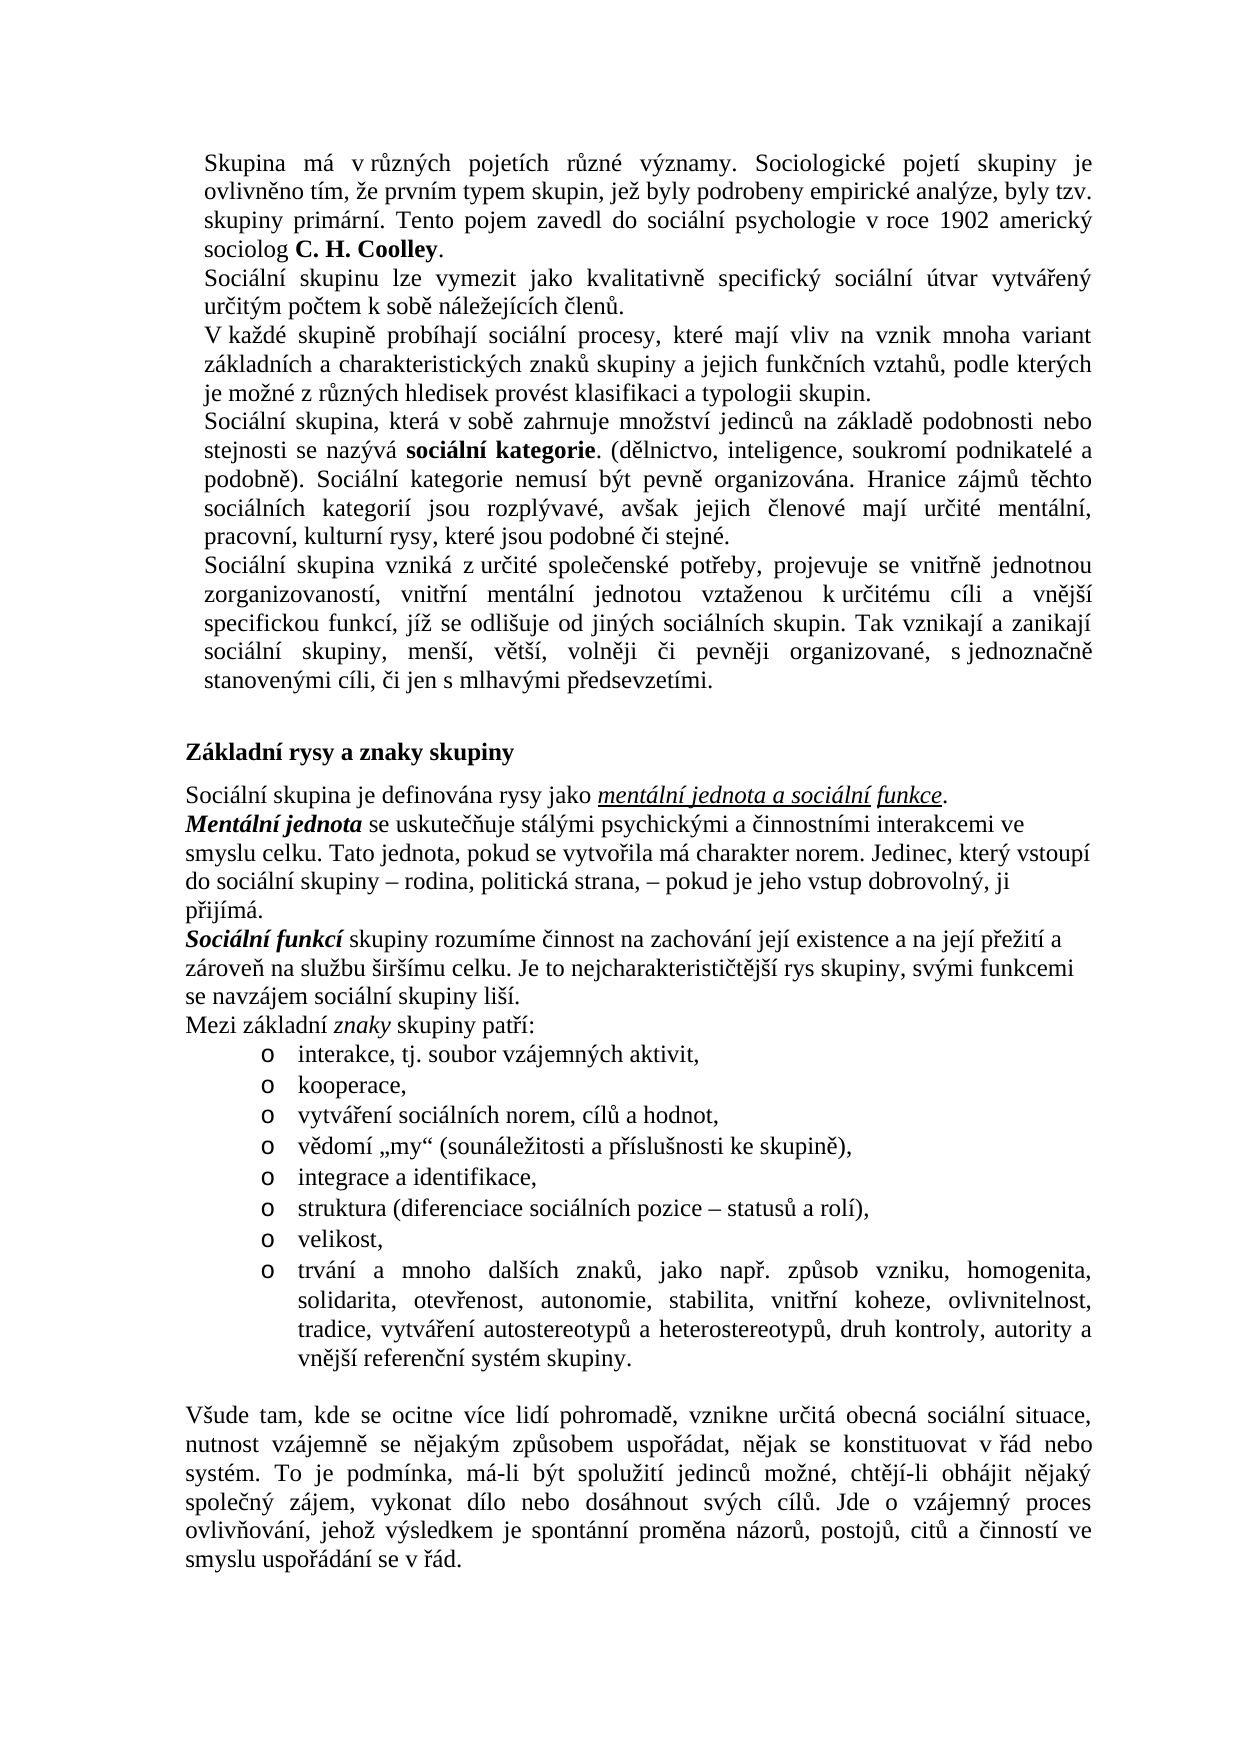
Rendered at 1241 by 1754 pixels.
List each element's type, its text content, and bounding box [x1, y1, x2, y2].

list kooperace, [260, 1070, 1093, 1101]
text Všude tam, kde se ocitne více lidí pohromadě, vznikne určitá obecná sociální situace, nutnost vzájemně se nějakým způsobem uspořádat, nějak se konstituovat v řád nebo systém. To je podmínka, má-li být spolužití jedinců možné, chtějí-li obhájit nějaký společný zájem, vykonat dílo nebo dosáhnout svých cílů. Jde o vzájemný proces ovlivňování, jehož výsledkem je spontánní proměna názorů, postojů, citů a činností ve smyslu uspořádání se v řád. [185, 1401, 1093, 1573]
text Sociální skupina je definována rysy jako mentální jednota a sociální funkce. [185, 780, 1093, 809]
list trvání a mnoho dalších znaků, jako např. způsob vzniku, homogenita, solidarita, otevřenost, autonomie, stabilita, vnitřní koheze, ovlivnitelnost, tradice, vytváření autostereotypů a heterostereotypů, druh kontroly, autority a vnější referenční systém skupiny. [260, 1255, 1093, 1372]
text Sociální funkcí skupiny rozumíme činnost na zachování její existence a na její přežití a zároveň na službu širšímu celku. Je to nejcharakterističtější rys skupiny, svými funkcemi se navzájem sociální skupiny liší. [185, 924, 1093, 1010]
list vědomí „my“ (sounáležitosti a příslušnosti ke skupině), [260, 1131, 1093, 1162]
list struktura (diferenciace sociálních pozice – statusů a rolí), [260, 1193, 1093, 1224]
list velikost, [260, 1224, 1093, 1255]
text Sociální skupinu lze vymezit jako kvalitativně specifický sociální útvar vytvářený určitým počtem k sobě náležejících členů. [204, 263, 1093, 320]
text Sociální skupina vzniká z určité společenské potřeby, projevuje se vnitřně jednotnou zorganizovaností, vnitřní mentální jednotou vztaženou k určitému cíli a vnější specifickou funkcí, jíž se odlišuje od jiných sociálních skupin. Tak vznikají a zanikají sociální skupiny, menší, větší, volněji či pevněji organizované, s jednoznačně stanovenými cíli, či jen s mlhavými předsevzetími. [204, 550, 1093, 694]
text Sociální skupina, která v sobě zahrnuje množství jedinců na základě podobnosti nebo stejnosti se nazývá sociální kategorie. (dělnictvo, inteligence, soukromí podnikatelé a podobně). Sociální kategorie nemusí být pevně organizována. Hranice zájmů těchto sociálních kategorií jsou rozplývavé, avšak jejich členové mají určité mentální, pracovní, kulturní rysy, které jsou podobné či stejné. [204, 406, 1093, 550]
text Mezi základní znaky skupiny patří: [185, 1010, 1093, 1039]
text Základní rysy a znaky skupiny [148, 737, 1093, 766]
text Skupina má v různých pojetích různé významy. Sociologické pojetí skupiny je ovlivněno tím, že prvním typem skupin, jež byly podrobeny empirické analýze, byly tzv. skupiny primární. Tento pojem zavedl do sociální psychologie v roce 1902 americký sociolog C. H. Coolley. [204, 148, 1093, 263]
list vytváření sociálních norem, cílů a hodnot, [260, 1101, 1093, 1131]
list integrace a identifikace, [260, 1162, 1093, 1193]
list interakce, tj. soubor vzájemných aktivit, [260, 1039, 1093, 1070]
text Mentální jednota se uskutečňuje stálými psychickými a činnostními interakcemi ve smyslu celku. Tato jednota, pokud se vytvořila má charakter norem. Jedinec, který vstoupí do sociální skupiny – rodina, politická strana, – pokud je jeho vstup dobrovolný, ji přijímá. [185, 809, 1093, 924]
text V každé skupině probíhají sociální procesy, které mají vliv na vznik mnoha variant základních a charakteristických znaků skupiny a jejich funkčních vztahů, podle kterých je možné z různých hledisek provést klasifikaci a typologii skupin. [204, 320, 1093, 406]
